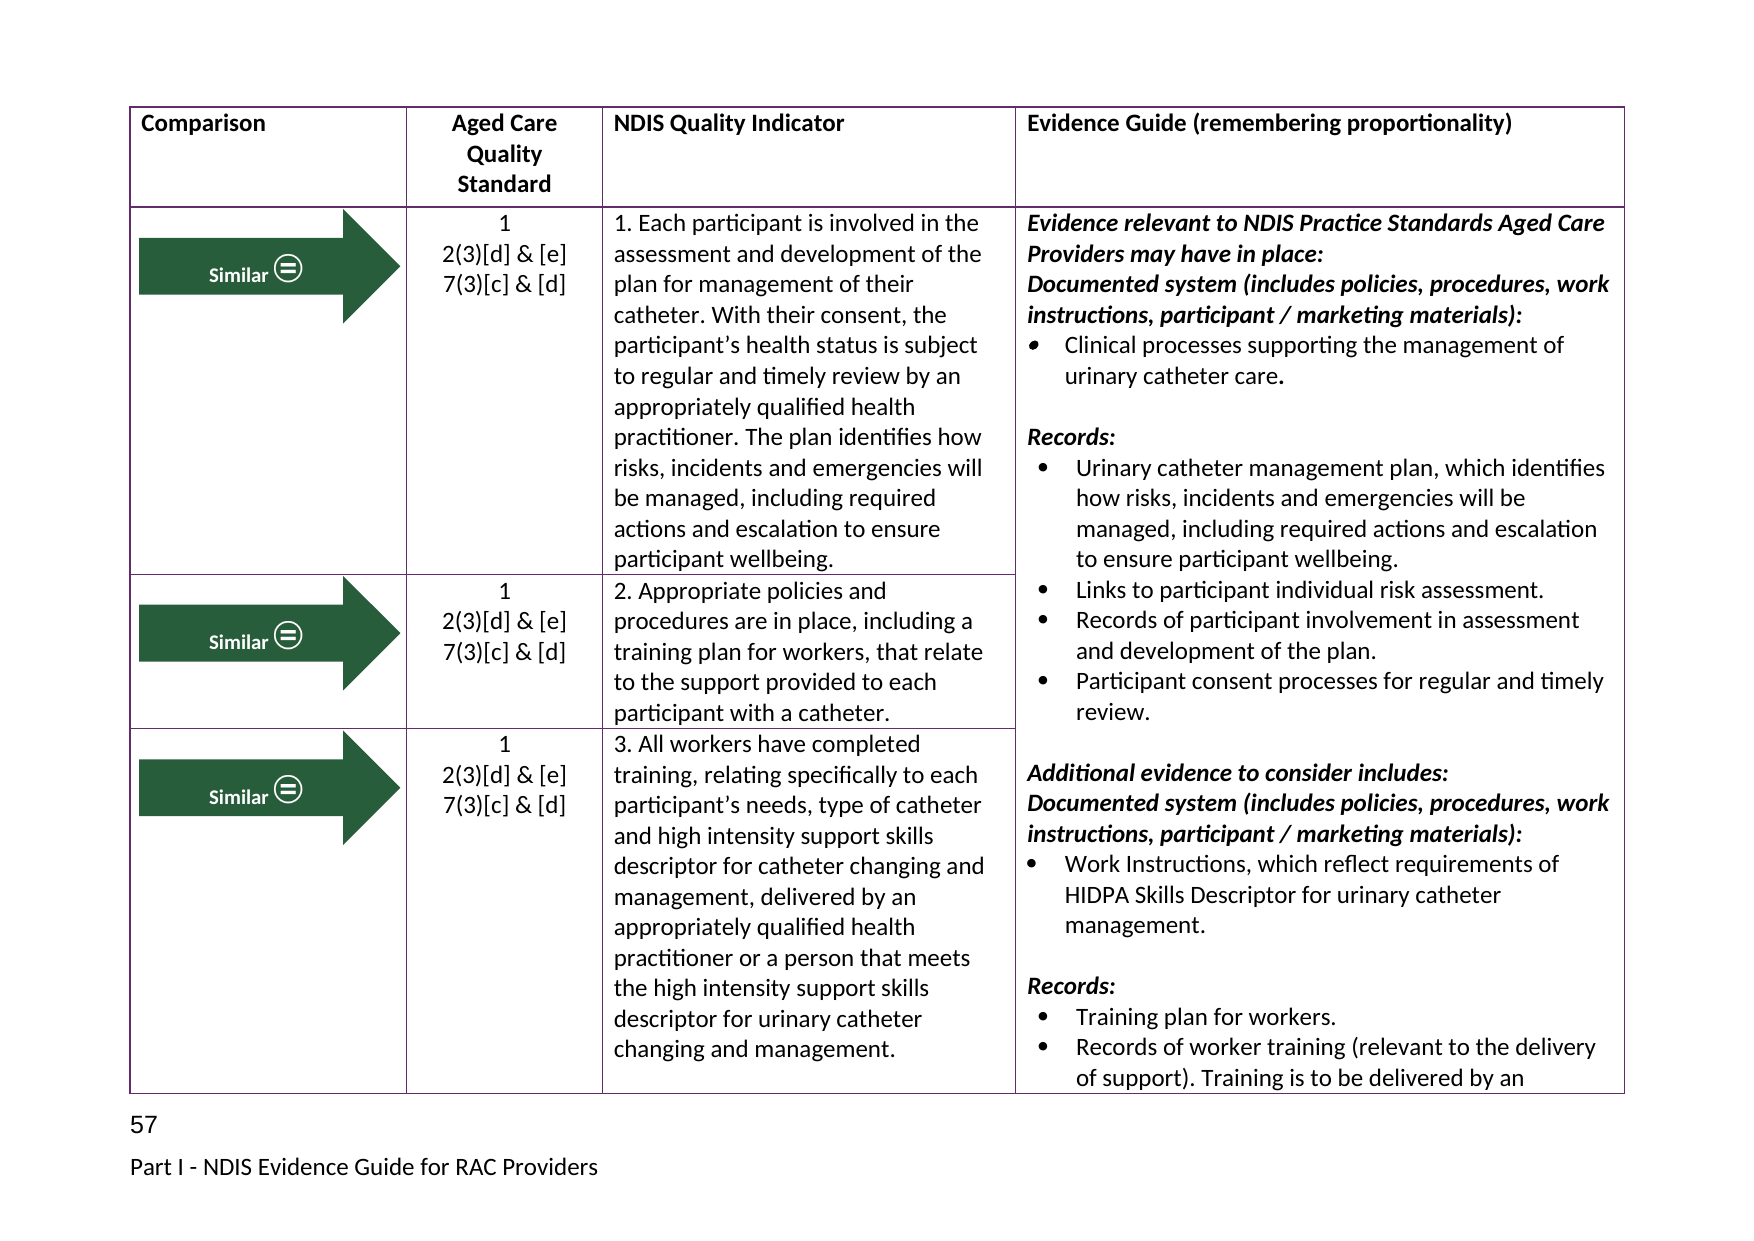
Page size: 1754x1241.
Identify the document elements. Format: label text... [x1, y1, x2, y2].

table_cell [603, 729, 1015, 1093]
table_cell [407, 729, 602, 1093]
table_cell Aged Care Quality Standard [407, 108, 602, 206]
table_cell NDIS Quality Indicator [603, 108, 1015, 206]
picture [273, 613, 303, 650]
table_cell 2. Appropriate policies and procedures are in place, including a training plan for workers, that relate to the support provided to each participant with a catheter. [603, 575, 1015, 727]
picture [273, 767, 303, 804]
table_cell [131, 208, 406, 574]
picture [273, 246, 303, 283]
table_cell Evidence Guide (remembering proportionality) [1016, 108, 1624, 206]
table_cell 1. Each participant is involved in the assessment and development of the plan for management of their catheter. With their consent, the participant’s health status is subject to regular and timely review by an appropriately qualified health practitioner. The plan identifies how risks, incidents and emergencies will be managed, including required actions and escalation to ensure participant wellbeing. [603, 208, 1015, 574]
table_cell Evidence relevant to NDIS Practice Standards Aged Care Providers may have in place: Documented system (includes policies, procedures, work instructions, participant / marketing materials): Clinical processes supporting the management of urinary catheter care. Records: Urinary catheter management plan, which identifies how risks, incidents and emergencies will be managed, including required actions and escalation to ensure participant wellbeing. Links to participant individual risk assessment. Records of participant involvement in assessment and development of the plan. Participant consent processes for regular and timely review. Additional evidence to consider includes: Documented system (includes policies, procedures, work instructions, participant / marketing materials): Work Instructions, which reflect requirements of HIDPA Skills Descriptor for urinary catheter management. Records: Training plan for workers. Records of worker training (relevant to the delivery of support). Training is to be delivered by an appropriately qualified health care practitioner or individual meeting the competencies contained within the High Intensity Daily Personal Activities Skills descriptors, relevant to urinary catheter management. Evaluation Records of training, and its effectiveness. [1016, 208, 1624, 1093]
table_cell 1 2(3)[d] & [e] 7(3)[c] & [d] [407, 208, 602, 574]
table_cell Comparison [131, 108, 406, 206]
table_cell [131, 575, 406, 727]
table_cell [131, 729, 406, 1093]
table_cell 1 2(3)[d] & [e] 7(3)[c] & [d] [407, 575, 602, 727]
